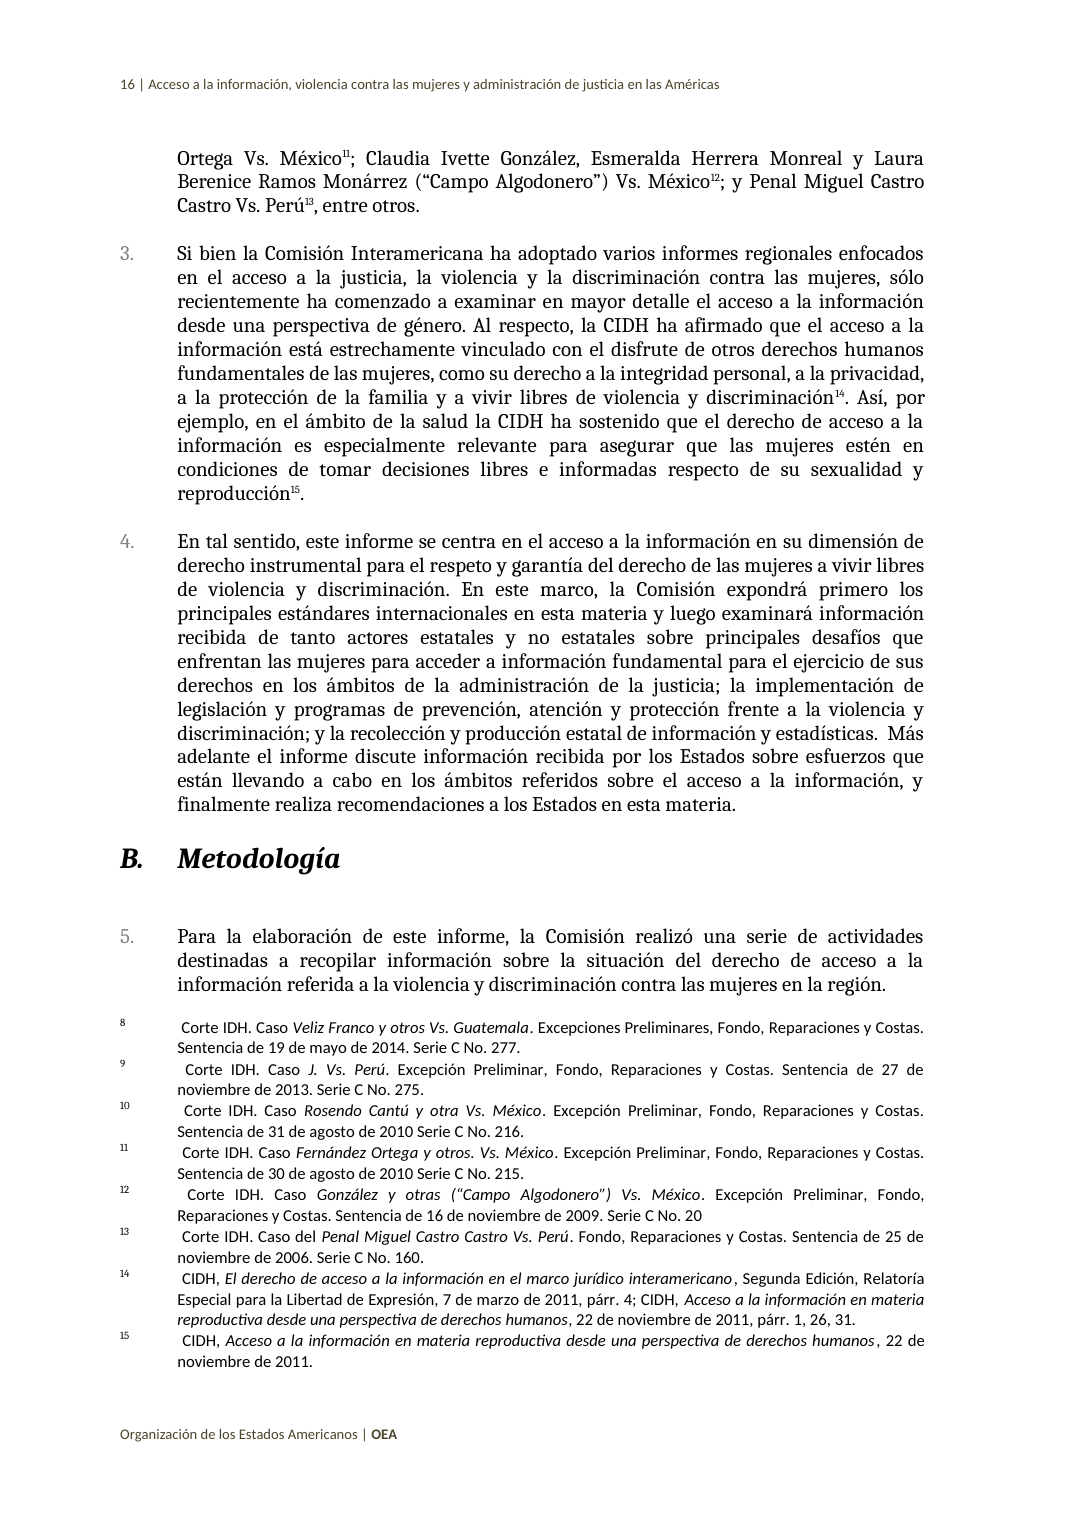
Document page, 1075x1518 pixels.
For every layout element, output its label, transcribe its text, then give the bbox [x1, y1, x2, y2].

list En tal sentido, este informe se centra en el acceso a la información en su dimensión de derecho instrumental para el respeto y garantía del derecho de las mujeres a vivir libres de violencia y discriminación. En este marco, la Comisión expondrá primero los principales estándares internacionales en esta materia y luego examinará información recibida de tanto actores estatales y no estatales sobre principales desafíos que enfrentan las mujeres para acceder a información fundamental para el ejercicio de sus derechos en los ámbitos de la administración de la justicia; la implementación de legislación y programas de prevención, atención y protección frente a la violencia y discriminación; y la recolección y producción estatal de información y estadísticas. Más adelante el informe discute información recibida por los Estados sobre esfuerzos que están llevando a cabo en los ámbitos referidos sobre el acceso a la información, y finalmente realiza recomendaciones a los Estados en esta materia. [120, 529, 925, 817]
subtitle B. Metodología [120, 842, 925, 876]
list Para la elaboración de este informe, la Comisión realizó una serie de actividades destinadas a recopilar información sobre la situación del derecho de acceso a la información referida a la violencia y discriminación contra las mujeres en la región. [120, 924, 925, 996]
list Si bien la Comisión Interamericana ha adoptado varios informes regionales enfocados en el acceso a la justicia, la violencia y la discriminación contra las mujeres, sólo recientemente ha comenzado a examinar en mayor detalle el acceso a la información desde una perspectiva de género. Al respecto, la CIDH ha afirmado que el acceso a la información está estrechamente vinculado con el disfrute de otros derechos humanos fundamentales de las mujeres, como su derecho a la integridad personal, a la privacidad, a la protección de la familia y a vivir libres de violencia y discriminación. Así, por ejemplo, en el ámbito de la salud la CIDH ha sostenido que el derecho de acceso a la información es especialmente relevante para asegurar que las mujeres estén en condiciones de tomar decisiones libres e informadas respecto de su sexualidad y reproducción. [120, 242, 925, 506]
